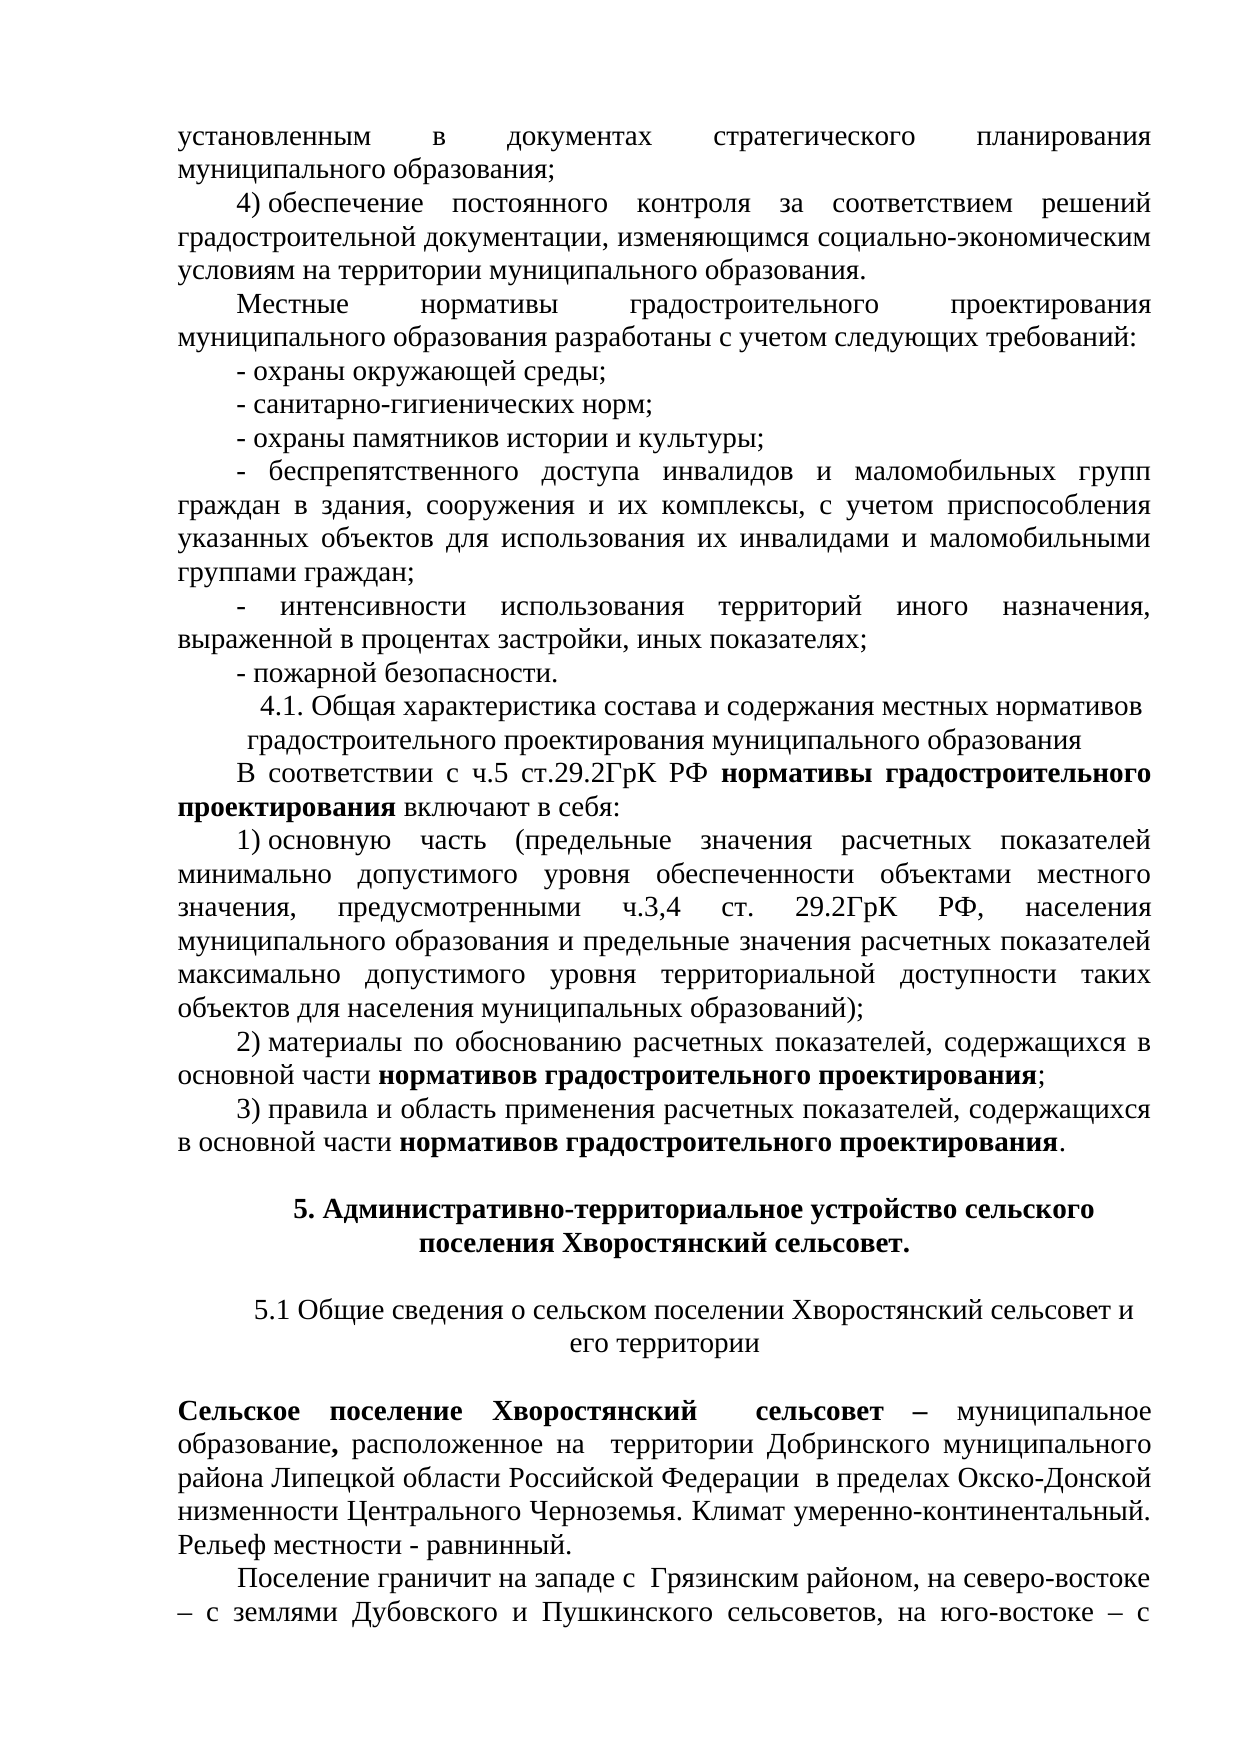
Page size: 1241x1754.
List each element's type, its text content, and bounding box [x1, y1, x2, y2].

text - охраны памятников истории и культуры; [177, 420, 1152, 453]
text 5. Административно-территориальное устройство сельского поселения Хворостянский сельсовет. [177, 1191, 1152, 1258]
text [177, 1560, 1152, 1627]
text 1) основную часть (предельные значения расчетных показателей минимально допустимого уровня обеспеченности объектами местного значения, предусмотренными ч.3,4 ст. 29.2ГрК РФ, населения муниципального образования и предельные значения расчетных показателей максимально допустимого уровня территориальной доступности таких объектов для населения муниципальных образований); [177, 822, 1152, 1024]
text 3) правила и область применения расчетных показателей, содержащихся в основной части нормативов градостроительного проектирования. [177, 1091, 1152, 1158]
text - беспрепятственного доступа инвалидов и маломобильных групп граждан в здания, сооружения и их комплексы, с учетом приспособления указанных объектов для использования их инвалидами и маломобильными группами граждан; [177, 453, 1152, 588]
text 4.1. Общая характеристика состава и содержания местных нормативов градостроительного проектирования муниципального образования [177, 688, 1152, 755]
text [177, 118, 1152, 185]
text Сельское поселение Хворостянский сельсовет – муниципальное образование, расположенное на территории Добринского муниципального района Липецкой области Российской Федерации в пределах Окско-Донской низменности Центрального Черноземья. Климат умеренно-континентальный. Рельеф местности - равнинный. [177, 1393, 1152, 1560]
text - охраны окружающей среды; [177, 353, 1152, 386]
text 4) обеспечение постоянного контроля за соответствием решений градостроительной документации, изменяющимся социально-экономическим условиям на территории муниципального образования. [177, 185, 1152, 286]
text - интенсивности использования территорий иного назначения, выраженной в процентах застройки, иных показателях; [177, 588, 1152, 655]
text - пожарной безопасности. [177, 655, 1152, 688]
text - санитарно-гигиенических норм; [177, 386, 1152, 420]
text Местные нормативы градостроительного проектирования муниципального образования разработаны с учетом следующих требований: [177, 286, 1152, 353]
text В соответствии с ч.5 ст.29.2ГрК РФ нормативы градостроительного проектирования включают в себя: [177, 755, 1152, 822]
text 2) материалы по обоснованию расчетных показателей, содержащихся в основной части нормативов градостроительного проектирования; [177, 1024, 1152, 1091]
text 5.1 Общие сведения о сельском поселении Хворостянский сельсовет и его территории [177, 1292, 1152, 1359]
